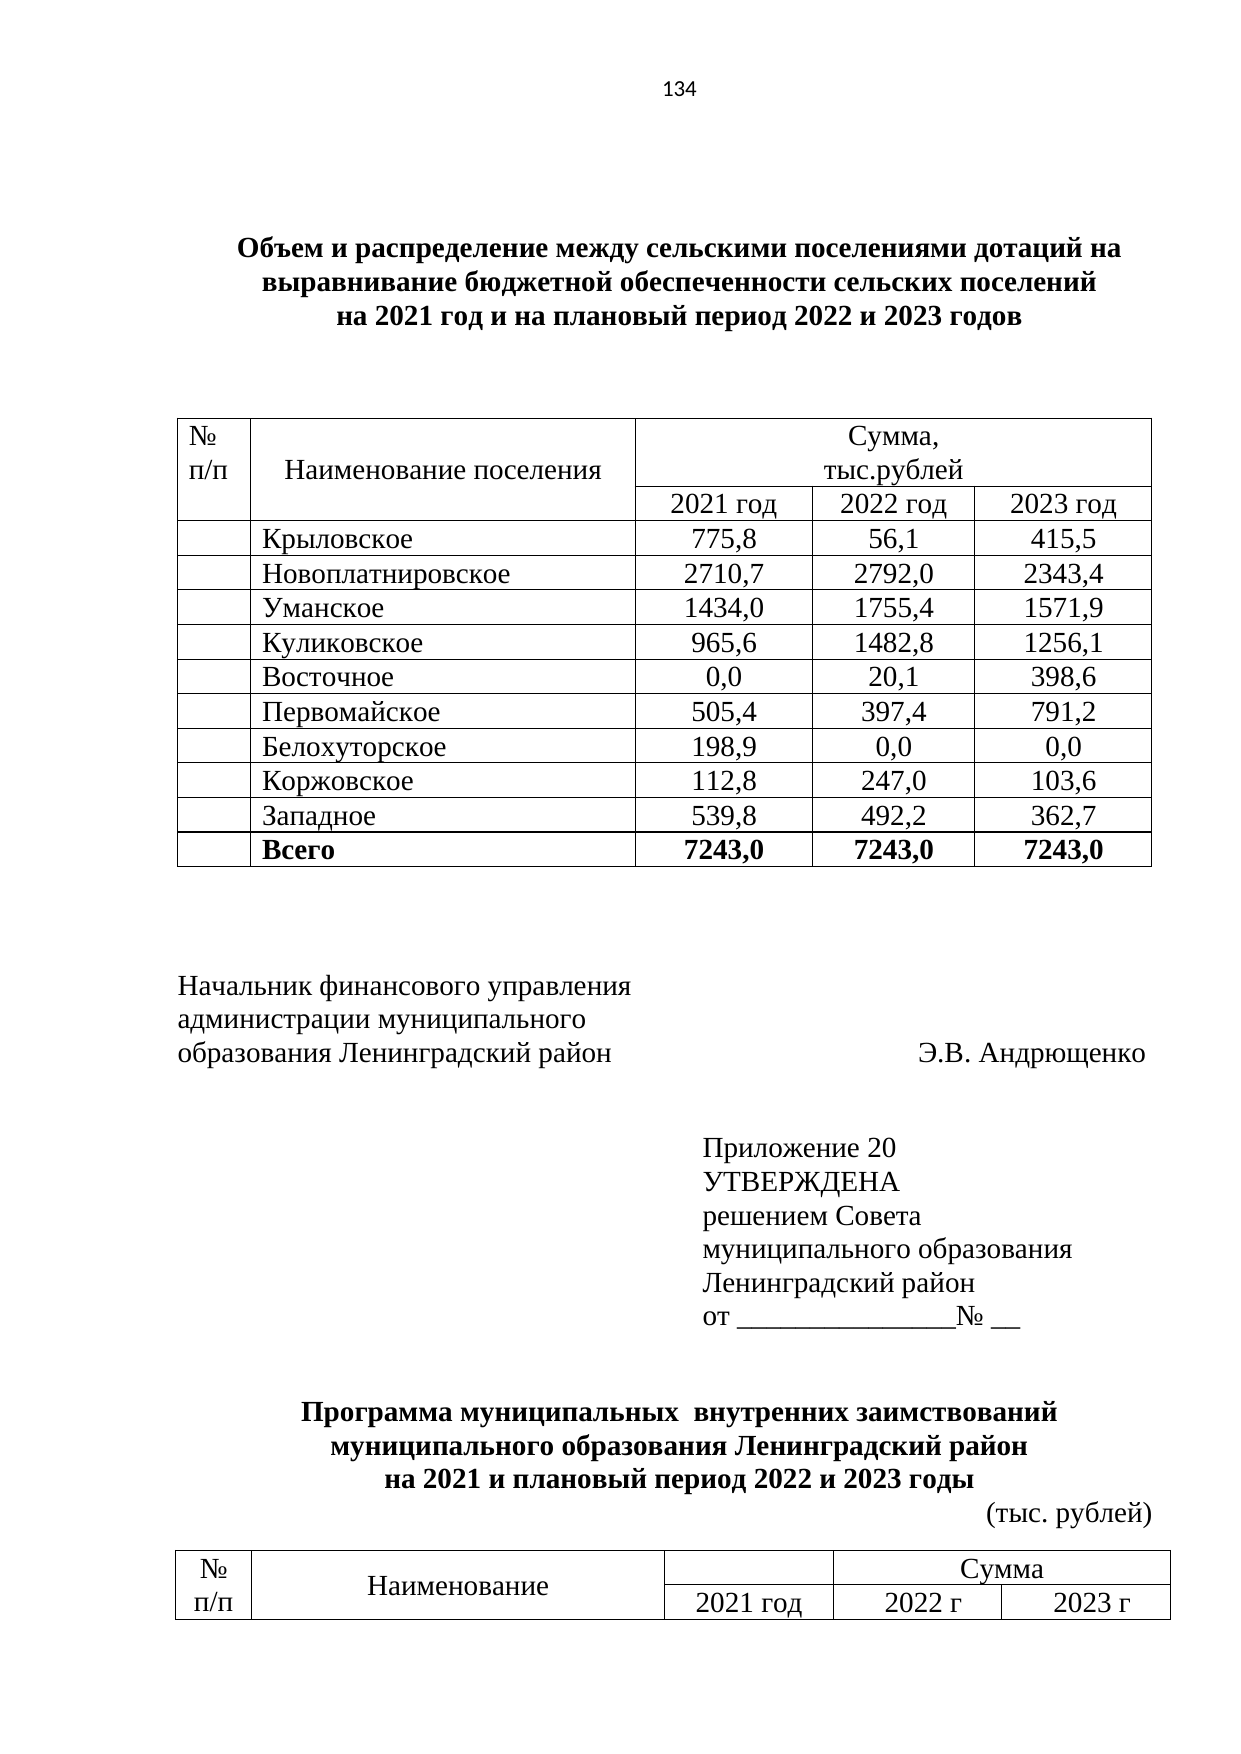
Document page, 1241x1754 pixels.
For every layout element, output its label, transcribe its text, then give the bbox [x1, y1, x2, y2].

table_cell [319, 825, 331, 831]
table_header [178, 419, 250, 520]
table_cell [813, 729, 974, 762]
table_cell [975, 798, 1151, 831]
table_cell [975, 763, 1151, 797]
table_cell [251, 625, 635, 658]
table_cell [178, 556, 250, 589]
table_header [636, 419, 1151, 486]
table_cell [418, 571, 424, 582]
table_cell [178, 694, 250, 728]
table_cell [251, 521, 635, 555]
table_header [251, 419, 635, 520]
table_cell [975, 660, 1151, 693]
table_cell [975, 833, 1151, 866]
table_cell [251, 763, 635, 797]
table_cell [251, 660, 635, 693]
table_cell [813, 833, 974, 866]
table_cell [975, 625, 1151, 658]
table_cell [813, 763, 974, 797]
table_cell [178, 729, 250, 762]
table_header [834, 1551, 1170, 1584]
text Начальник финансового управления [177, 968, 1181, 1001]
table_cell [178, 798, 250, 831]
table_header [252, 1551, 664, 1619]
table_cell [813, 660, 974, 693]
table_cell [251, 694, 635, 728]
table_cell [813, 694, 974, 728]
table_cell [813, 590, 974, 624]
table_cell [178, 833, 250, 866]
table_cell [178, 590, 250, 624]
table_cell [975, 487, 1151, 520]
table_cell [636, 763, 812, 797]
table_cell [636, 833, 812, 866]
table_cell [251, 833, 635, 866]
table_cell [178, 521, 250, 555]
text Ленинградский район [702, 1265, 1181, 1298]
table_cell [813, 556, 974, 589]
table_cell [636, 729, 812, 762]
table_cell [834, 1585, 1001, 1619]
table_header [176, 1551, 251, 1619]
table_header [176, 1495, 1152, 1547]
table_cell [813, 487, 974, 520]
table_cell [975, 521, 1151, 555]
text муниципального образования [702, 1231, 1181, 1265]
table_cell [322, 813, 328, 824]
text на 2021 и плановый период 2022 и 2023 годы [177, 1461, 1181, 1495]
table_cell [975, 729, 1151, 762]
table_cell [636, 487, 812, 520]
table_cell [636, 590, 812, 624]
text решением Совета [702, 1198, 1181, 1231]
text Программа муниципальных внутренних заимствований [177, 1394, 1181, 1428]
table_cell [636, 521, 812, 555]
text Приложение 20 [702, 1131, 1181, 1164]
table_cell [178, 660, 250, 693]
text муниципального образования Ленинградский район [177, 1428, 1181, 1461]
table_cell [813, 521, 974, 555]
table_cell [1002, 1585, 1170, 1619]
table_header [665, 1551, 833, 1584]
text УТВЕРЖДЕНА [702, 1164, 1181, 1198]
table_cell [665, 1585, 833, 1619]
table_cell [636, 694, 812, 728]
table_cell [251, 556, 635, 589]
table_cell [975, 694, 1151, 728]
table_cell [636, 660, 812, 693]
text Объем и распределение между сельскими поселениями дотаций на выравнивание бюджетной обеспеченности сельских поселений [177, 231, 1181, 298]
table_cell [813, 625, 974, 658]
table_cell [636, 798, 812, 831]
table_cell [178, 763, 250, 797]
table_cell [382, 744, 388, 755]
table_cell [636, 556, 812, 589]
text на 2021 год и на плановый период 2022 и 2023 годов [177, 298, 1181, 331]
text от _______________№ __ [702, 1298, 1181, 1332]
text администрации муниципального [177, 1001, 1181, 1035]
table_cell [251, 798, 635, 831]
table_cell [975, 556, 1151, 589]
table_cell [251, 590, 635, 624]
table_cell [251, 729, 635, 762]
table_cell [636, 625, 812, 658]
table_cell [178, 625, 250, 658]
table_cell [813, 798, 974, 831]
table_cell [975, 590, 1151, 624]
text образования Ленинградский район Э.В. Андрющенко [177, 1035, 1181, 1068]
